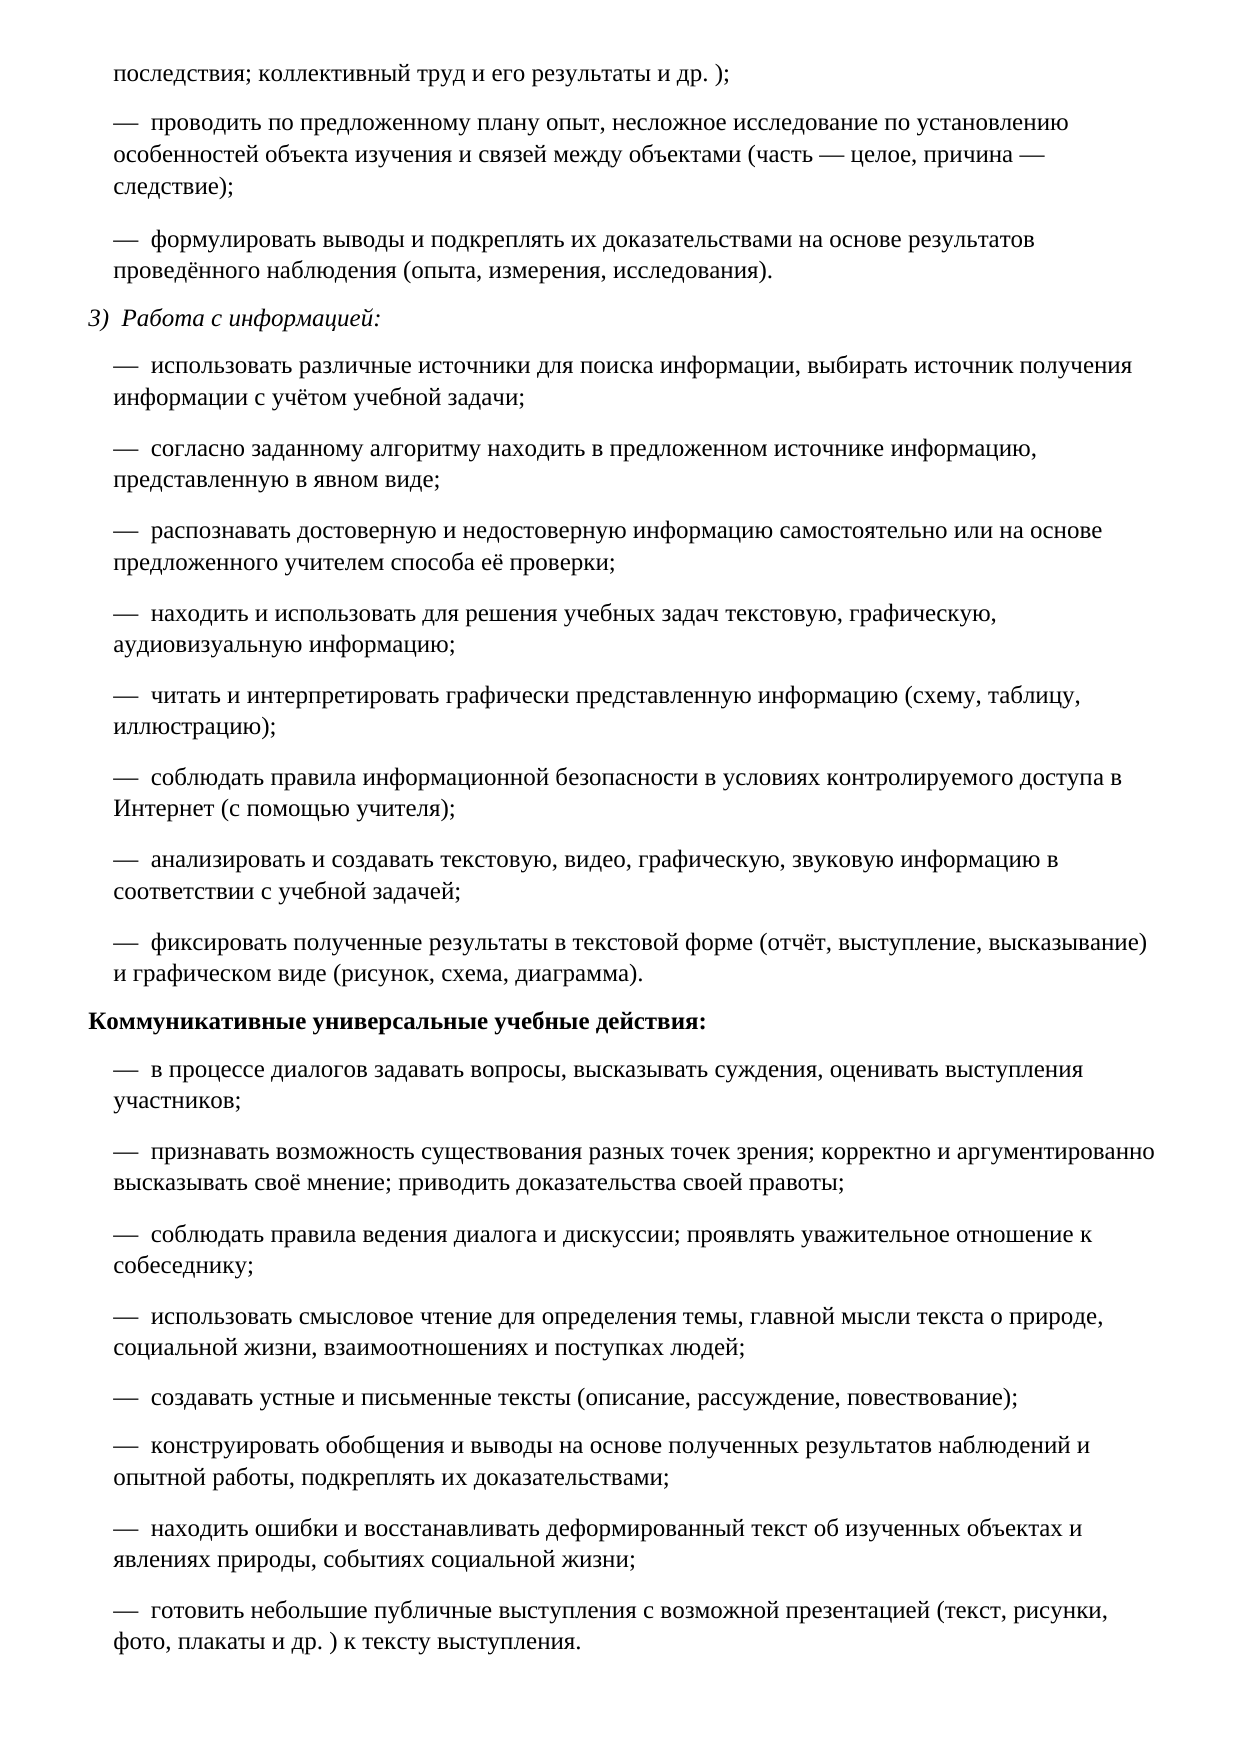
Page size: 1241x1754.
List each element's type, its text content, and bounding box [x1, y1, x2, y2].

text — читать и интерпретировать графически представленную информацию (схему, таблицу, иллюстрацию); [113, 680, 1083, 740]
text — согласно заданному алгоритму находить в предложенном источнике информацию, представленную в явном виде; [113, 433, 1053, 493]
text — конструировать обобщения и выводы на основе полученных результатов наблюдений и опытной работы, подкреплять их доказательствами; [113, 1430, 1098, 1490]
text — соблюдать правила информационной безопасности в условиях контролируемого доступа в Интернет (с помощью учителя); [113, 762, 1128, 822]
text — использовать различные источники для поиска информации, выбирать источник получения информации с учётом учебной задачи; [113, 351, 1143, 411]
text — находить ошибки и восстанавливать деформированный текст об изученных объектах и явлениях природы, событиях социальной жизни; [113, 1513, 1098, 1573]
text Коммуникативные универсальные учебные действия: [88, 1008, 1158, 1035]
text 3) Работа с информацией: [88, 305, 1158, 332]
text — создавать устные и письменные тексты (описание, рассуждение, повествование); [113, 1383, 1158, 1411]
text — находить и использовать для решения учебных задач текстовую, графическую, аудиовизуальную информацию; [113, 598, 1008, 658]
text — использовать смысловое чтение для определения темы, главной мысли текста о природе, социальной жизни, взаимоотношениях и поступках людей; [113, 1301, 1113, 1361]
text последствия; коллективный труд и его результаты и др. ); [113, 59, 1158, 87]
text — соблюдать правила ведения диалога и дискуссии; проявлять уважительное отношение к собеседнику; [113, 1219, 1098, 1279]
text — анализировать и создавать текстовую, видео, графическую, звуковую информацию в соответствии с учебной задачей; [113, 844, 1068, 904]
text — распознавать достоверную и недостоверную информацию самостоятельно или на основе предложенного учителем способа её проверки; [113, 515, 1113, 575]
text — в процессе диалогов задавать вопросы, высказывать суждения, оценивать выступления участников; [113, 1054, 1098, 1114]
text — признавать возможность существования разных точек зрения; корректно и аргументированно высказывать своё мнение; приводить доказательства своей правоты; [113, 1136, 1158, 1196]
text — формулировать выводы и подкреплять их доказательствами на основе результатов проведённого наблюдения (опыта, измерения, исследования). [113, 224, 1038, 284]
text — фиксировать полученные результаты в текстовой форме (отчёт, выступление, высказывание) и графическом виде (рисунок, схема, диаграмма). [113, 927, 1158, 987]
text — готовить небольшие публичные выступления с возможной презентацией (текст, рисунки, фото, плакаты и др. ) к тексту выступления. [113, 1595, 1113, 1655]
text — проводить по предложенному плану опыт, несложное исследование по установлению особенностей объекта изучения и связей между объектами (часть — целое, причина —следствие); [113, 107, 1083, 200]
